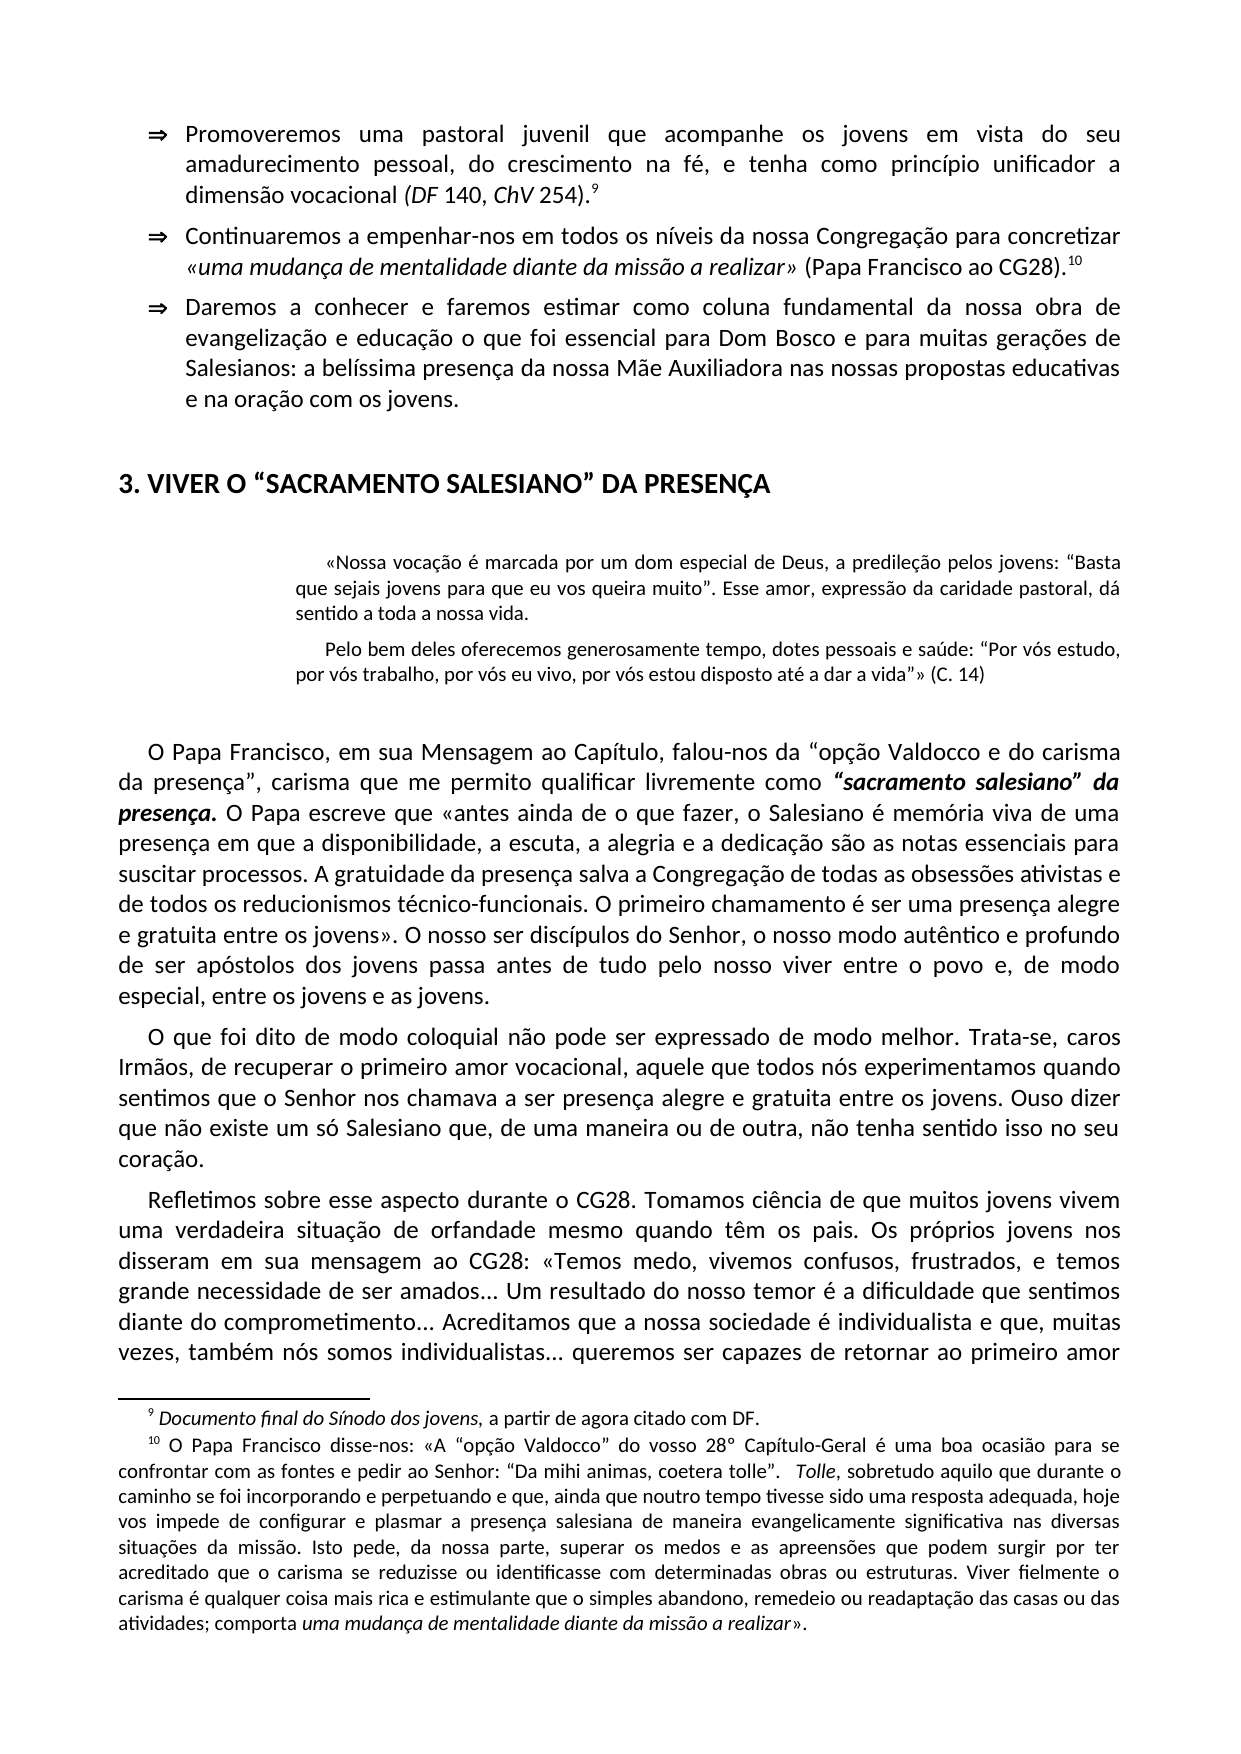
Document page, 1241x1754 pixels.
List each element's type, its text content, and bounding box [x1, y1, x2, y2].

list Daremos a conhecer e faremos estimar como coluna fundamental da nossa obra de evangelização e educação o que foi essencial para Dom Bosco e para muitas gerações de Salesianos: a belíssima presença da nossa Mãe Auxiliadora nas nossas propostas educativas e na oração com os jovens. [148, 292, 1122, 414]
list Continuaremos a empenhar-nos em todos os níveis da nossa Congregação para concretizar «uma mudança de mentalidade diante da missão a realizar» (Papa Francisco ao CG28). [148, 220, 1122, 281]
list Promoveremos uma pastoral juvenil que acompanhe os jovens em vista do seu amadurecimento pessoal, do crescimento na fé, e tenha como princípio unificador a dimensão vocacional (DF 140, ChV 254). [148, 118, 1122, 210]
text 3. VIVER O “SACRAMENTO SALESIANO” DA PRESENÇA [118, 465, 1122, 501]
text Pelo bem deles oferecemos generosamente tempo, dotes pessoais e saúde: “Por vós estudo, por vós trabalho, por vós eu vivo, por vós estou disposto até a dar a vida”» (C. 14) [295, 636, 1122, 687]
text O que foi dito de modo coloquial não pode ser expressado de modo melhor. Trata-se, caros Irmãos, de recuperar o primeiro amor vocacional, aquele que todos nós experimentamos quando sentimos que o Senhor nos chamava a ser presença alegre e gratuita entre os jovens. Ouso dizer que não existe um só Salesiano que, de uma maneira ou de outra, não tenha sentido isso no seu coração. [118, 1021, 1122, 1173]
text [118, 1184, 1122, 1367]
text «Nossa vocação é marcada por um dom especial de Deus, a predileção pelos jovens: “Basta que sejais jovens para que eu vos queira muito”. Esse amor, expressão da caridade pastoral, dá sentido a toda a nossa vida. [295, 549, 1122, 626]
text O Papa Francisco, em sua Mensagem ao Capítulo, falou-nos da “opção Valdocco e do carisma da presença”, carisma que me permito qualificar livremente como “sacramento salesiano” da presença. O Papa escreve que «antes ainda de o que fazer, o Salesiano é memória viva de uma presença em que a disponibilidade, a escuta, a alegria e a dedicação são as notas essenciais para suscitar processos. A gratuidade da presença salva a Congregação de todas as obsessões ativistas e de todos os reducionismos técnico-funcionais. O primeiro chamamento é ser uma presença alegre e gratuita entre os jovens». O nosso ser discípulos do Senhor, o nosso modo autêntico e profundo de ser apóstolos dos jovens passa antes de tudo pelo nosso viver entre o povo e, de modo especial, entre os jovens e as jovens. [118, 736, 1122, 1011]
